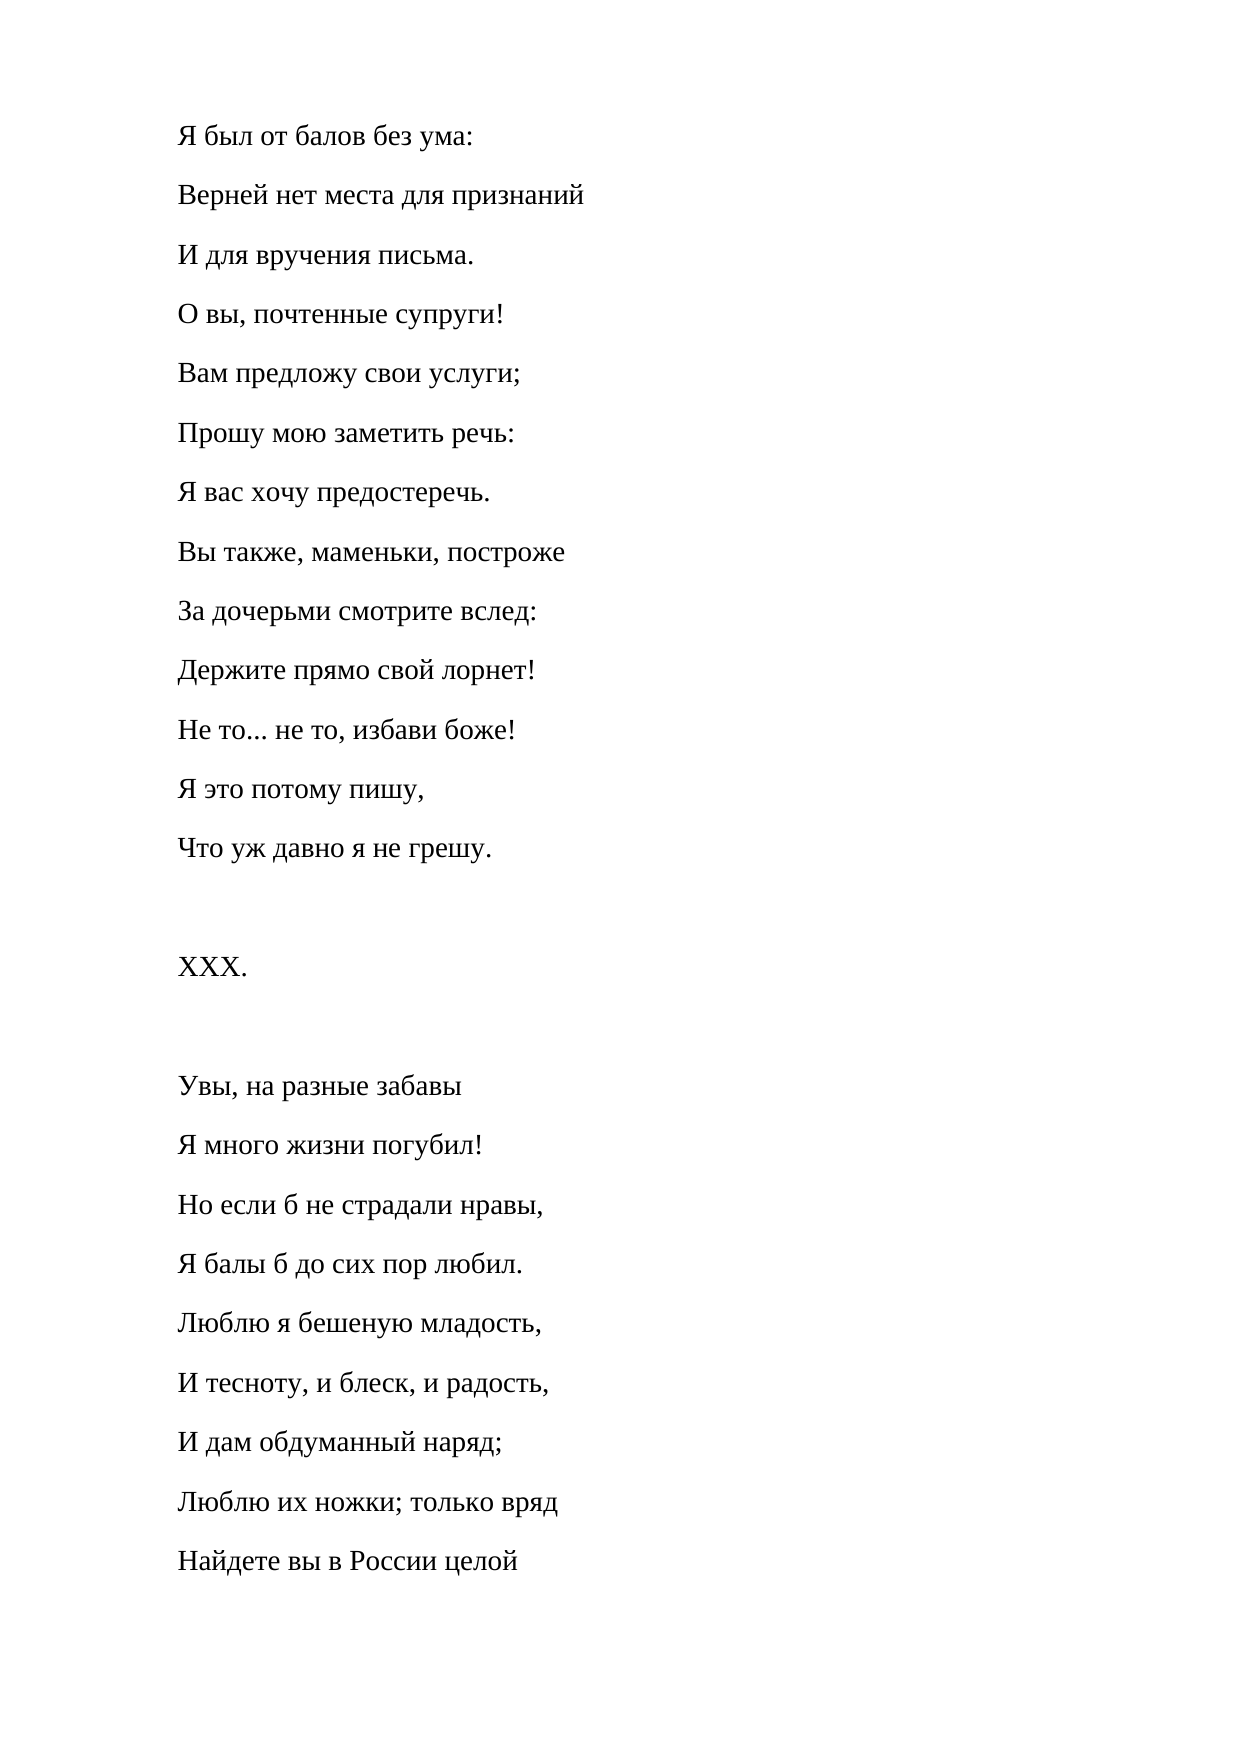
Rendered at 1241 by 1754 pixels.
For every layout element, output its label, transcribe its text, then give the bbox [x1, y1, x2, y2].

text За дочерьми смотрите вслед: [177, 593, 1152, 627]
text Вам предложу свои услуги; [177, 356, 1152, 389]
text И дам обдуманный наряд; [177, 1424, 1152, 1458]
text Найдете вы в России целой [177, 1543, 1152, 1577]
text Я это потому пишу, [177, 771, 1152, 805]
text Прошу мою заметить речь: [177, 415, 1152, 448]
text Увы, на разные забавы [177, 1068, 1152, 1102]
text Не то... не то, избави боже! [177, 712, 1152, 745]
text Вы также, маменьки, построже [177, 534, 1152, 567]
text Но если б не страдали нравы, [177, 1187, 1152, 1220]
text Я вас хочу предостеречь. [177, 474, 1152, 508]
text И для вручения письма. [177, 237, 1152, 270]
text Что уж давно я не грешу. [177, 831, 1152, 864]
text Я был от балов без ума: [177, 118, 1152, 152]
text Держите прямо свой лорнет! [177, 652, 1152, 686]
text И тесноту, и блеск, и радость, [177, 1365, 1152, 1398]
text XXX. [177, 949, 1152, 983]
text О вы, почтенные супруги! [177, 296, 1152, 330]
text Верней нет места для признаний [177, 177, 1152, 211]
text Люблю я бешеную младость, [177, 1306, 1152, 1339]
text Я балы б до сих пор любил. [177, 1246, 1152, 1280]
text Люблю их ножки; только вряд [177, 1484, 1152, 1517]
text Я много жизни погубил! [177, 1127, 1152, 1161]
